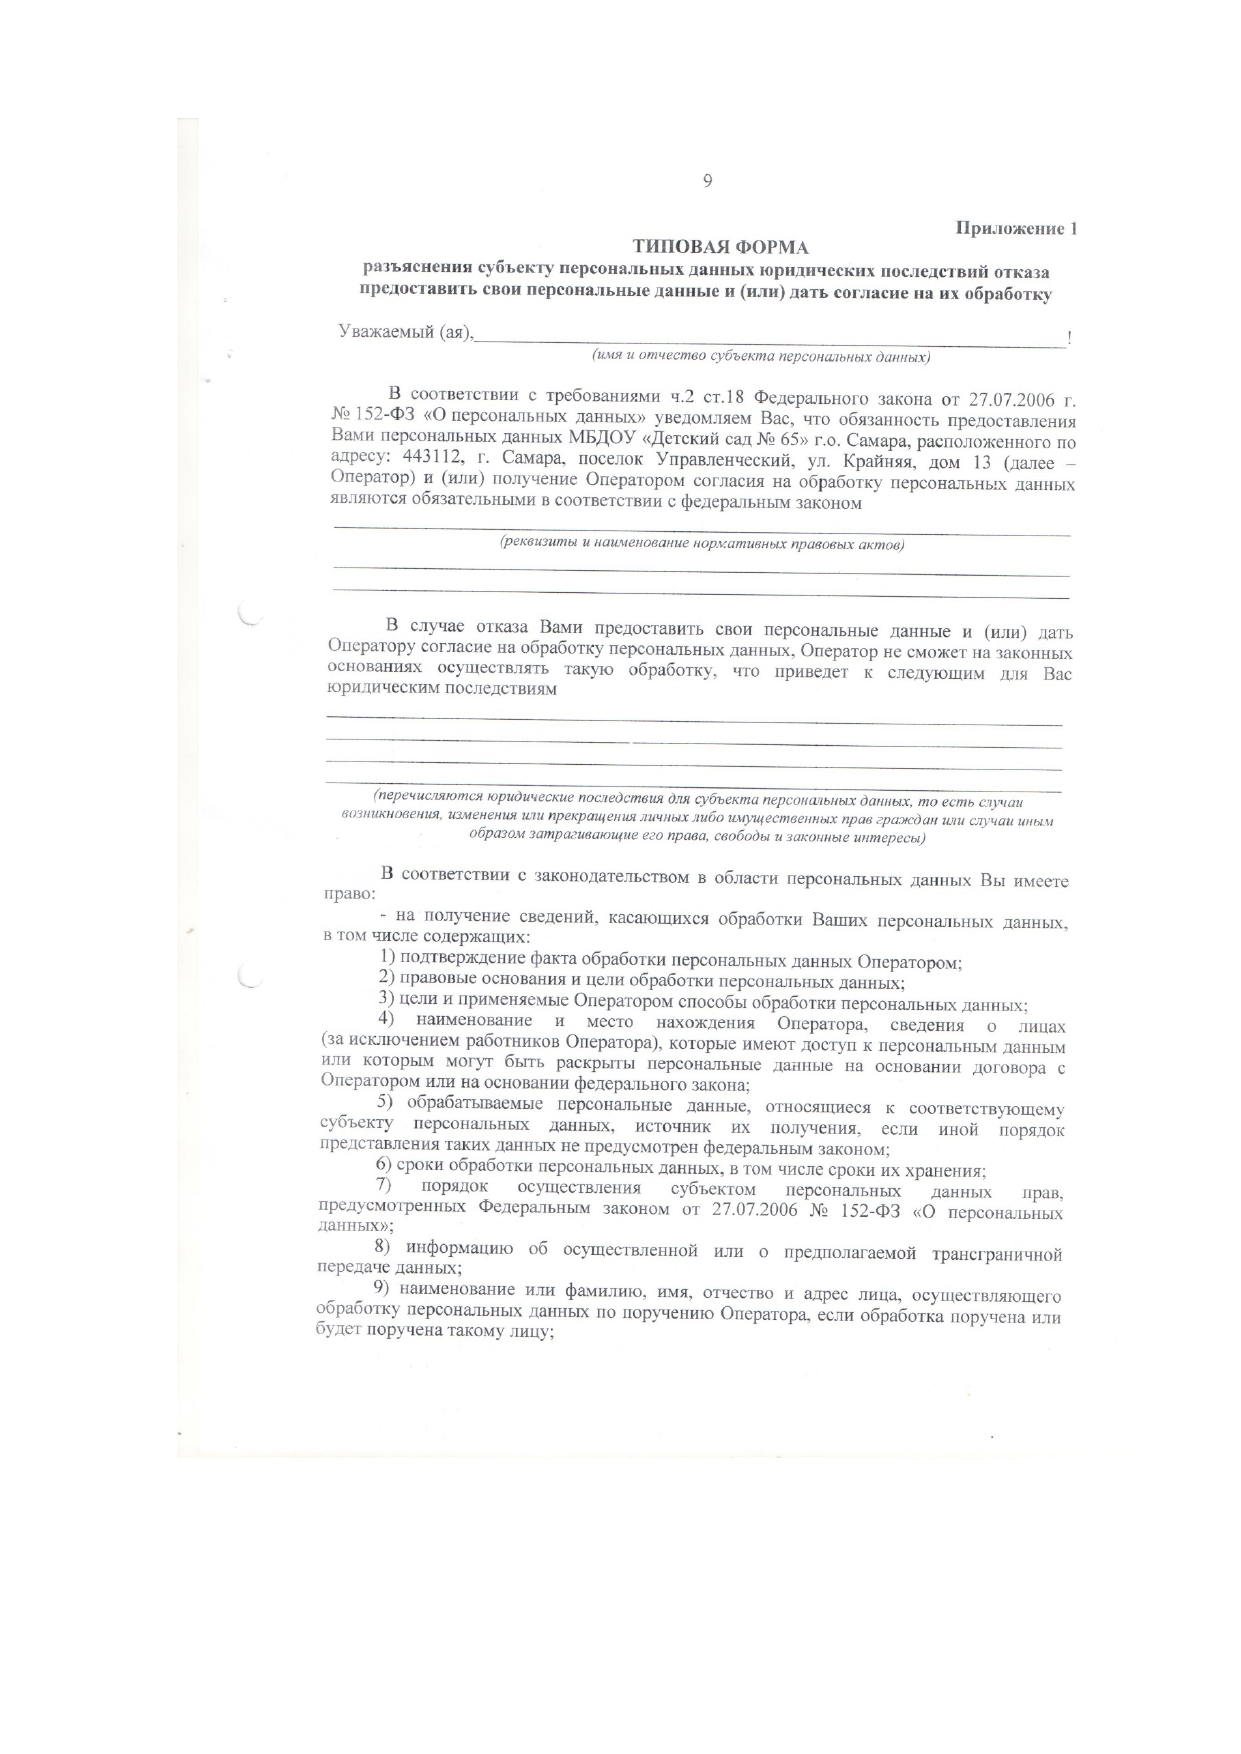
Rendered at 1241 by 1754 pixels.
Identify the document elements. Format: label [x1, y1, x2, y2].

picture [177, 118, 1151, 1458]
